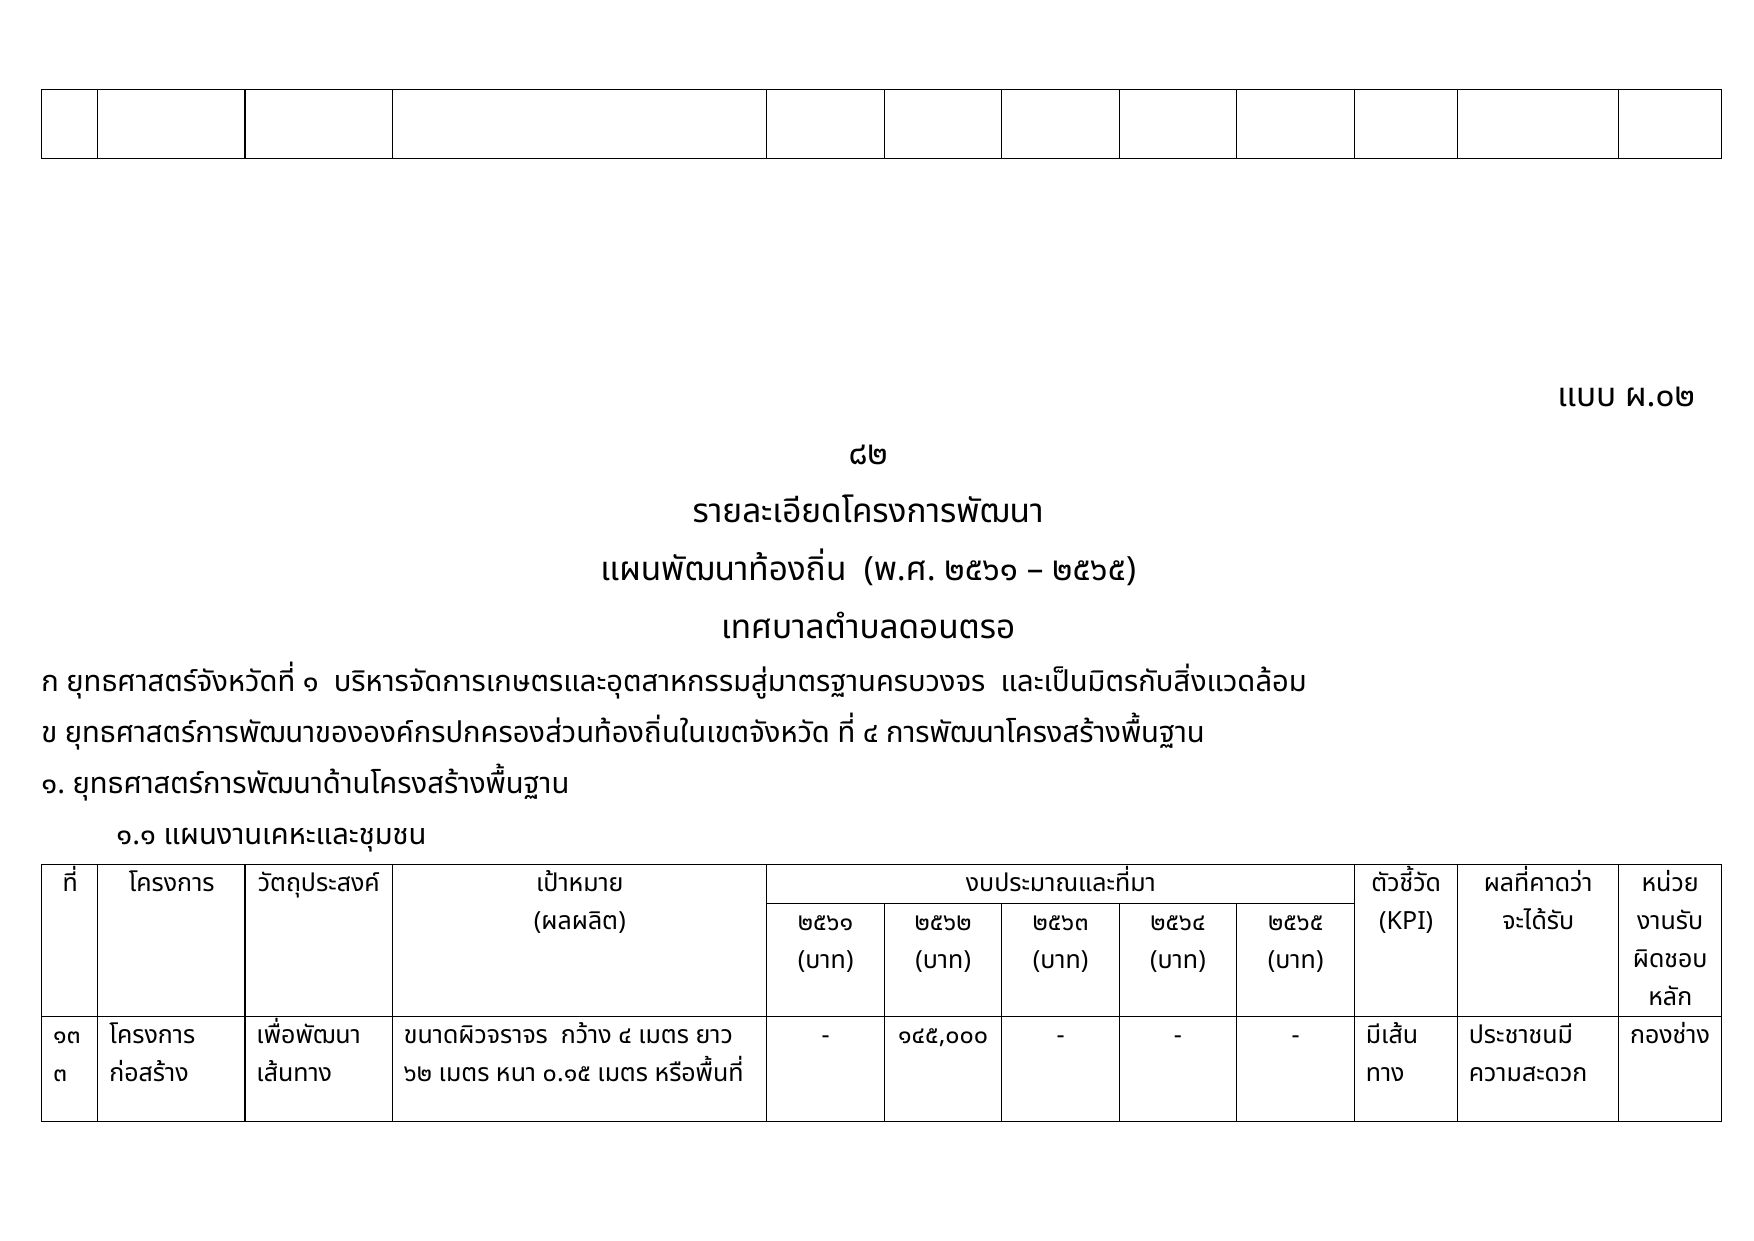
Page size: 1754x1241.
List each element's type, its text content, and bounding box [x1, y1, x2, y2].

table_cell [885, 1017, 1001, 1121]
text แผนพัฒนาท้องถิ่น (พ.ศ. ๒๕๖๑ – ๒๕๖๕) [41, 545, 1695, 596]
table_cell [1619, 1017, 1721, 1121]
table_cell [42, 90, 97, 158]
text ข ยุทธศาสตร์การพัฒนาขององค์กรปกครองส่วนท้องถิ่นในเขตจังหวัด ที่ ๔ การพัฒนาโครงสร้างพื้นฐาน [41, 712, 1695, 756]
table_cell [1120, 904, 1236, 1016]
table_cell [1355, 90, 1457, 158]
text ๘๒ [41, 429, 1695, 479]
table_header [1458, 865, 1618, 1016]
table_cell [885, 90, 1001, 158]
text แบบ ผ.๐๒ [41, 371, 1695, 422]
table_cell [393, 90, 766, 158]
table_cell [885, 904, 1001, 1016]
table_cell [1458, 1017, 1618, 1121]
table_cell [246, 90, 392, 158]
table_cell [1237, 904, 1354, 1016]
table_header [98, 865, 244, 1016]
text ๑.๑ แผนงานเคหะและชุมชน [41, 813, 1695, 857]
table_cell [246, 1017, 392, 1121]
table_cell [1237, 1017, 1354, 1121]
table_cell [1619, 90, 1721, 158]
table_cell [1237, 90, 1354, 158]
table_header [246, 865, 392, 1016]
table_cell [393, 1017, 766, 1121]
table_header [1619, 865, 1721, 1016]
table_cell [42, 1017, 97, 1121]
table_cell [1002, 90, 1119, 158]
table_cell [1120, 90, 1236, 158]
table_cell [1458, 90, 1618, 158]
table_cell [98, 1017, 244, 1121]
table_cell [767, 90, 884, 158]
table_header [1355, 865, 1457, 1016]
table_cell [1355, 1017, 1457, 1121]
text ๑. ยุทธศาสตร์การพัฒนาด้านโครงสร้างพื้นฐาน [41, 762, 1695, 806]
text เทศบาลตำบลดอนตรอ [41, 603, 1695, 653]
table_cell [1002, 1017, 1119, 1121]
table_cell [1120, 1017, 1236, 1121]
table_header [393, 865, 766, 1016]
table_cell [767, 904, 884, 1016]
text ก ยุทธศาสตร์จังหวัดที่ ๑ บริหารจัดการเกษตรและอุตสาหกรรมสู่มาตรฐานครบวงจร และเป็นมิตรกับสิ่งแวดล้อม [41, 661, 1695, 705]
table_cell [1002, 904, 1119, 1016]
text รายละเอียดโครงการพัฒนา [41, 487, 1695, 537]
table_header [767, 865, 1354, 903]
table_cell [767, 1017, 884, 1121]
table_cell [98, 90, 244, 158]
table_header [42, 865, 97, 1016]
